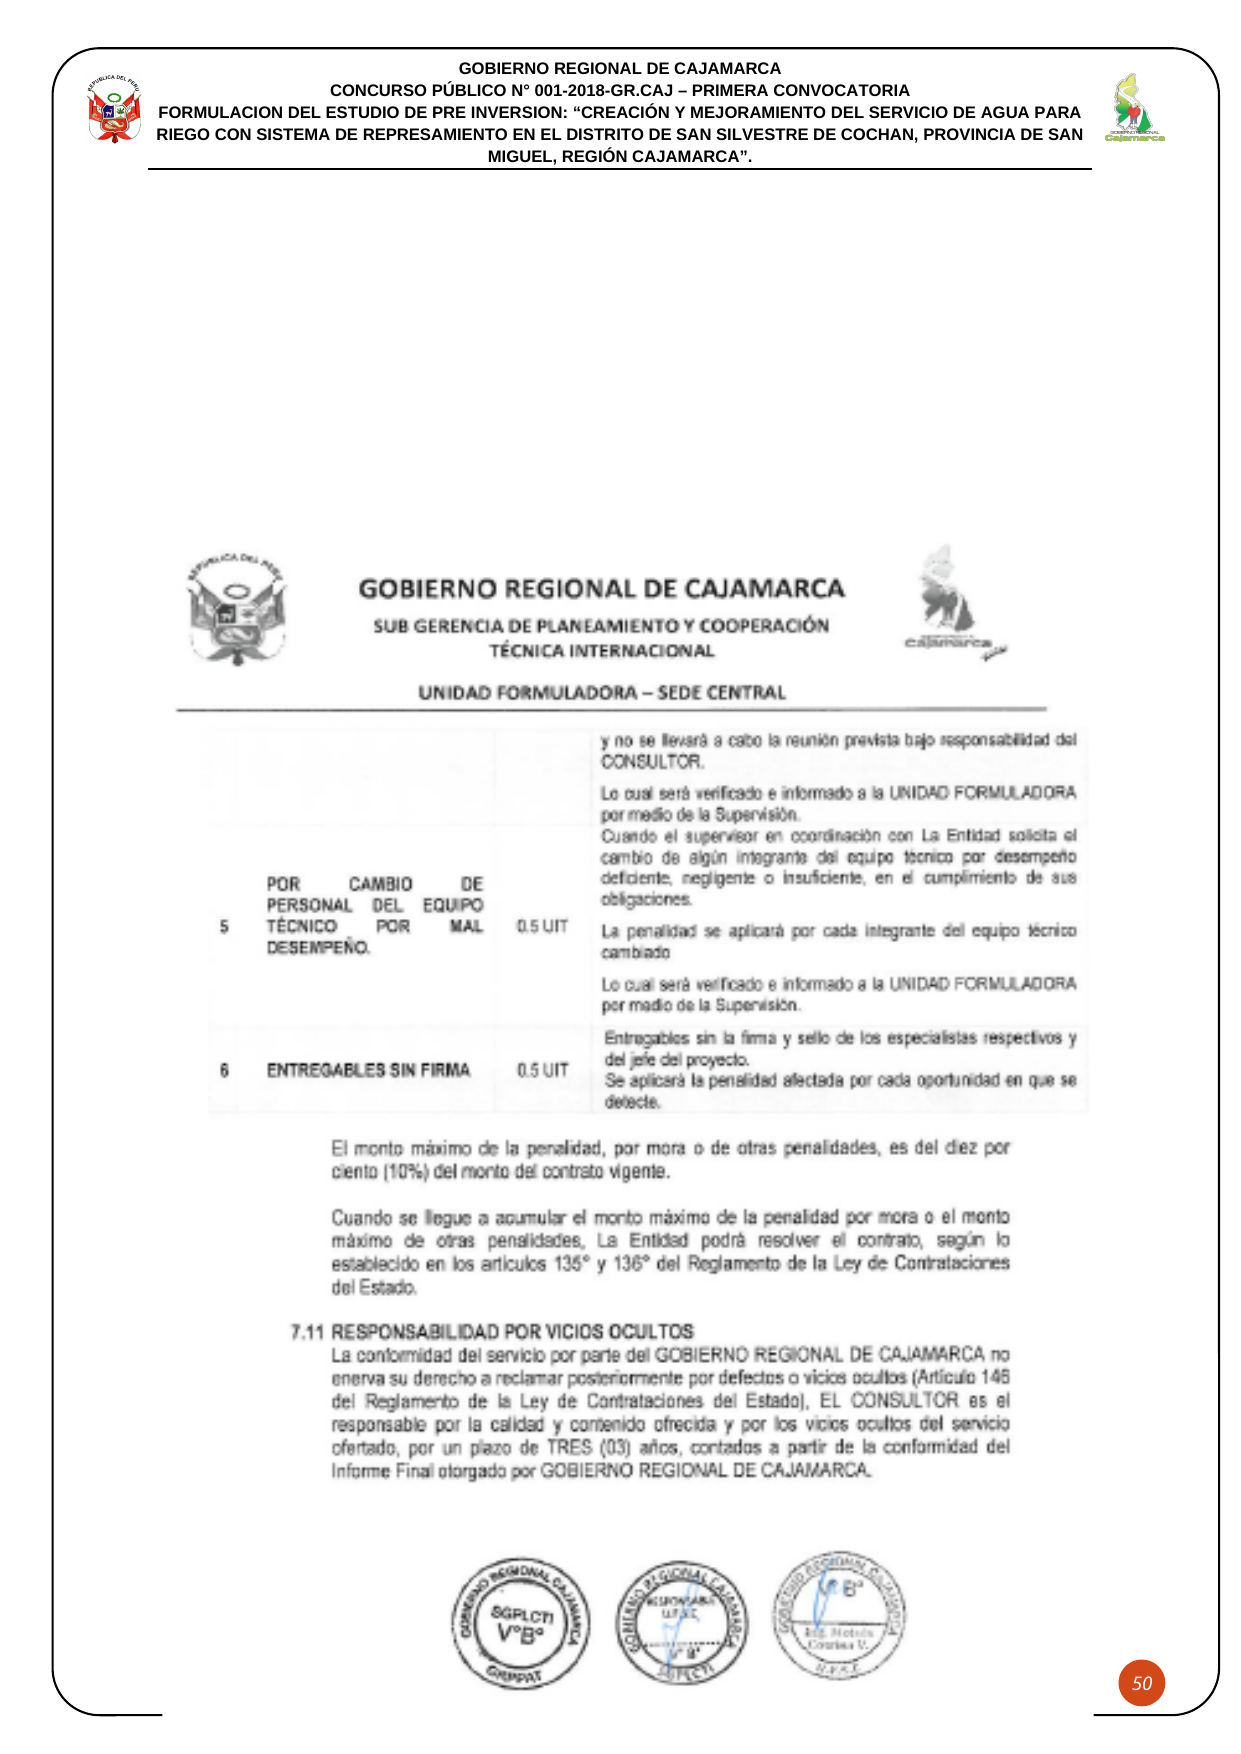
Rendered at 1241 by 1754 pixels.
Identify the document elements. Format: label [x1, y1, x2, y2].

picture [1105, 73, 1165, 142]
picture [85, 72, 143, 145]
